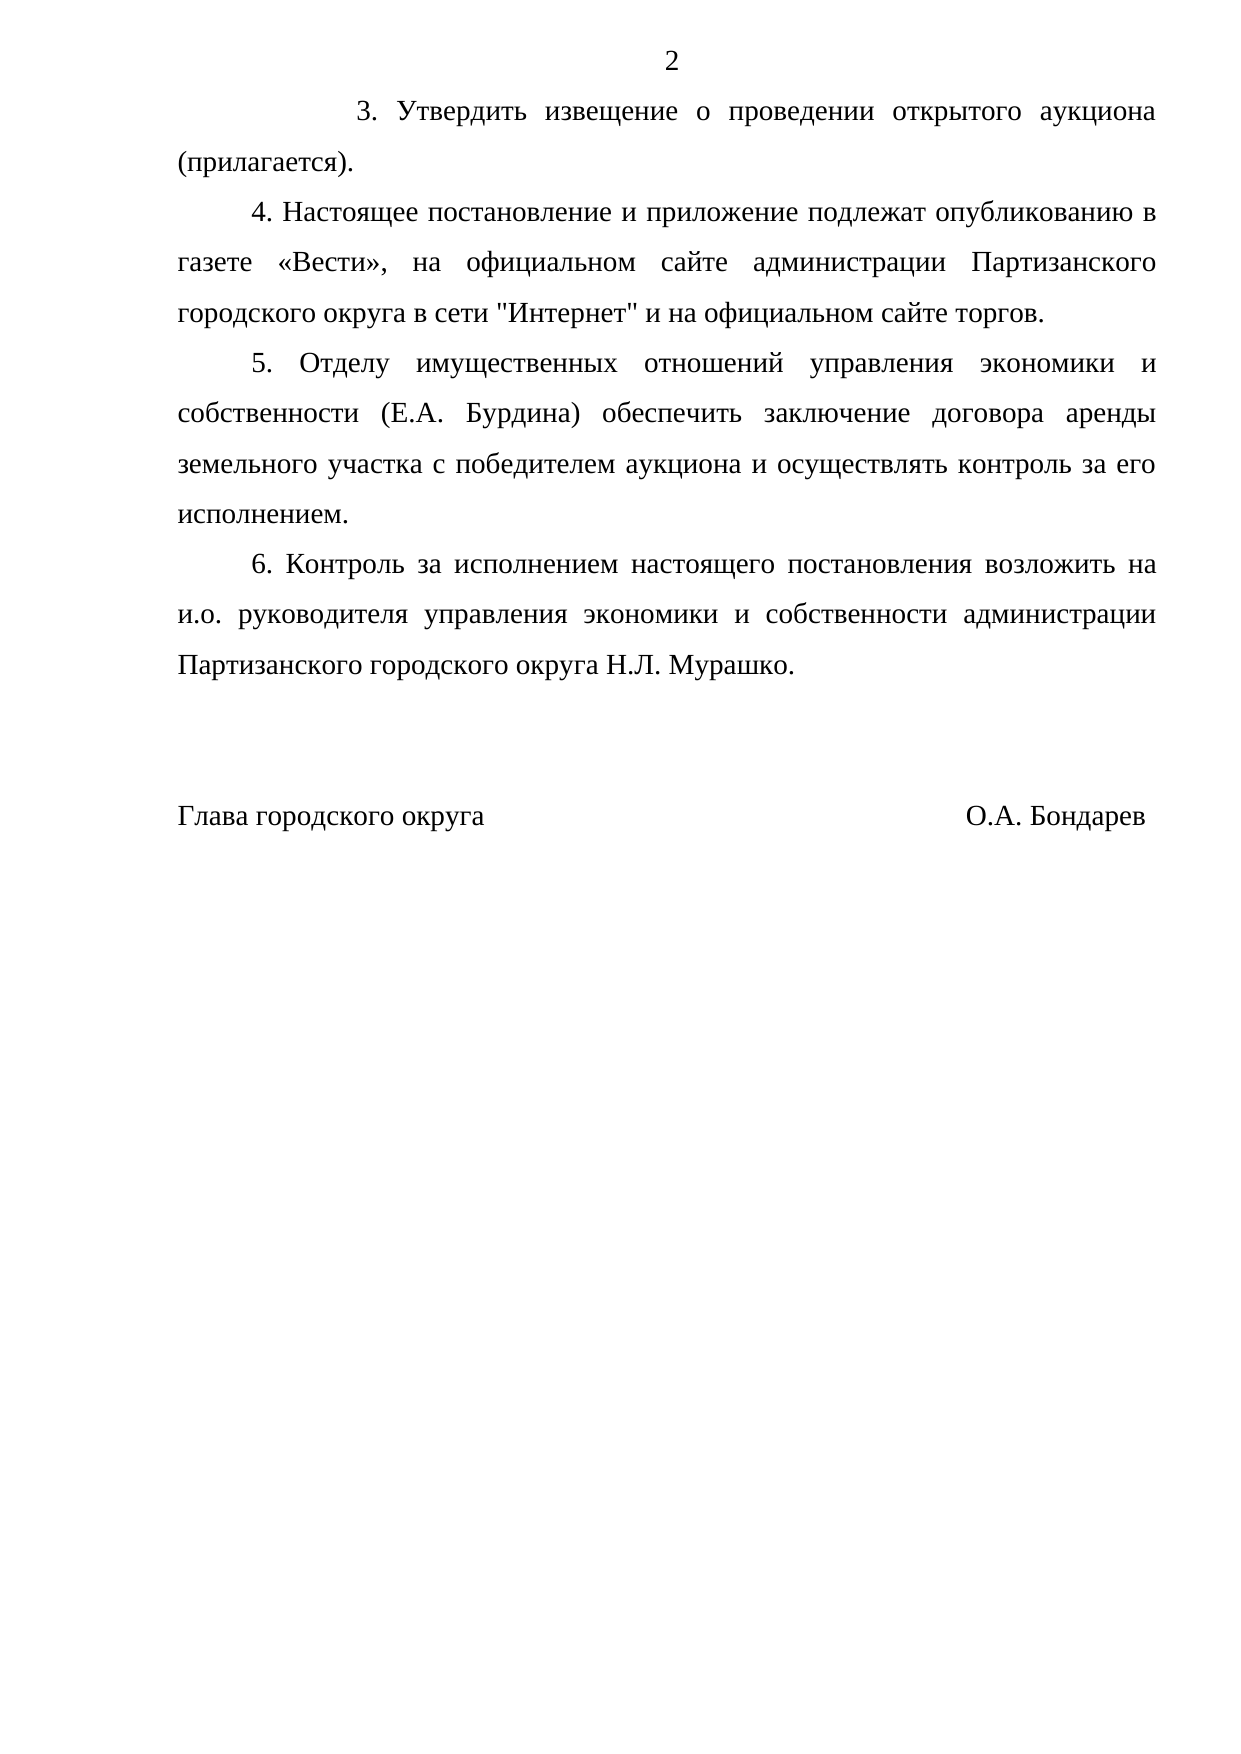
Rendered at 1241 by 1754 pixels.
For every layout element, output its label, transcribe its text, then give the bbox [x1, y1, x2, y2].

text 6. Контроль за исполнением настоящего постановления возложить на и.о. руководителя управления экономики и собственности администрации Партизанского городского округа Н.Л. Мурашко. [177, 546, 1157, 681]
text 3. Утвердить извещение о проведении открытого аукциона (прилагается). [177, 93, 1157, 177]
text 4. Настоящее постановление и приложение подлежат опубликованию в газете «Вести», на официальном сайте администрации Партизанского городского округа в сети "Интернет" и на официальном сайте торгов. [177, 194, 1157, 328]
text 5. Отделу имущественных отношений управления экономики и собственности (Е.А. Бурдина) обеспечить заключение договора аренды земельного участка с победителем аукциона и осуществлять контроль за его исполнением. [177, 345, 1157, 529]
text Глава городского округа О.А. Бондарев [177, 798, 1152, 831]
text 2 [177, 43, 1167, 77]
